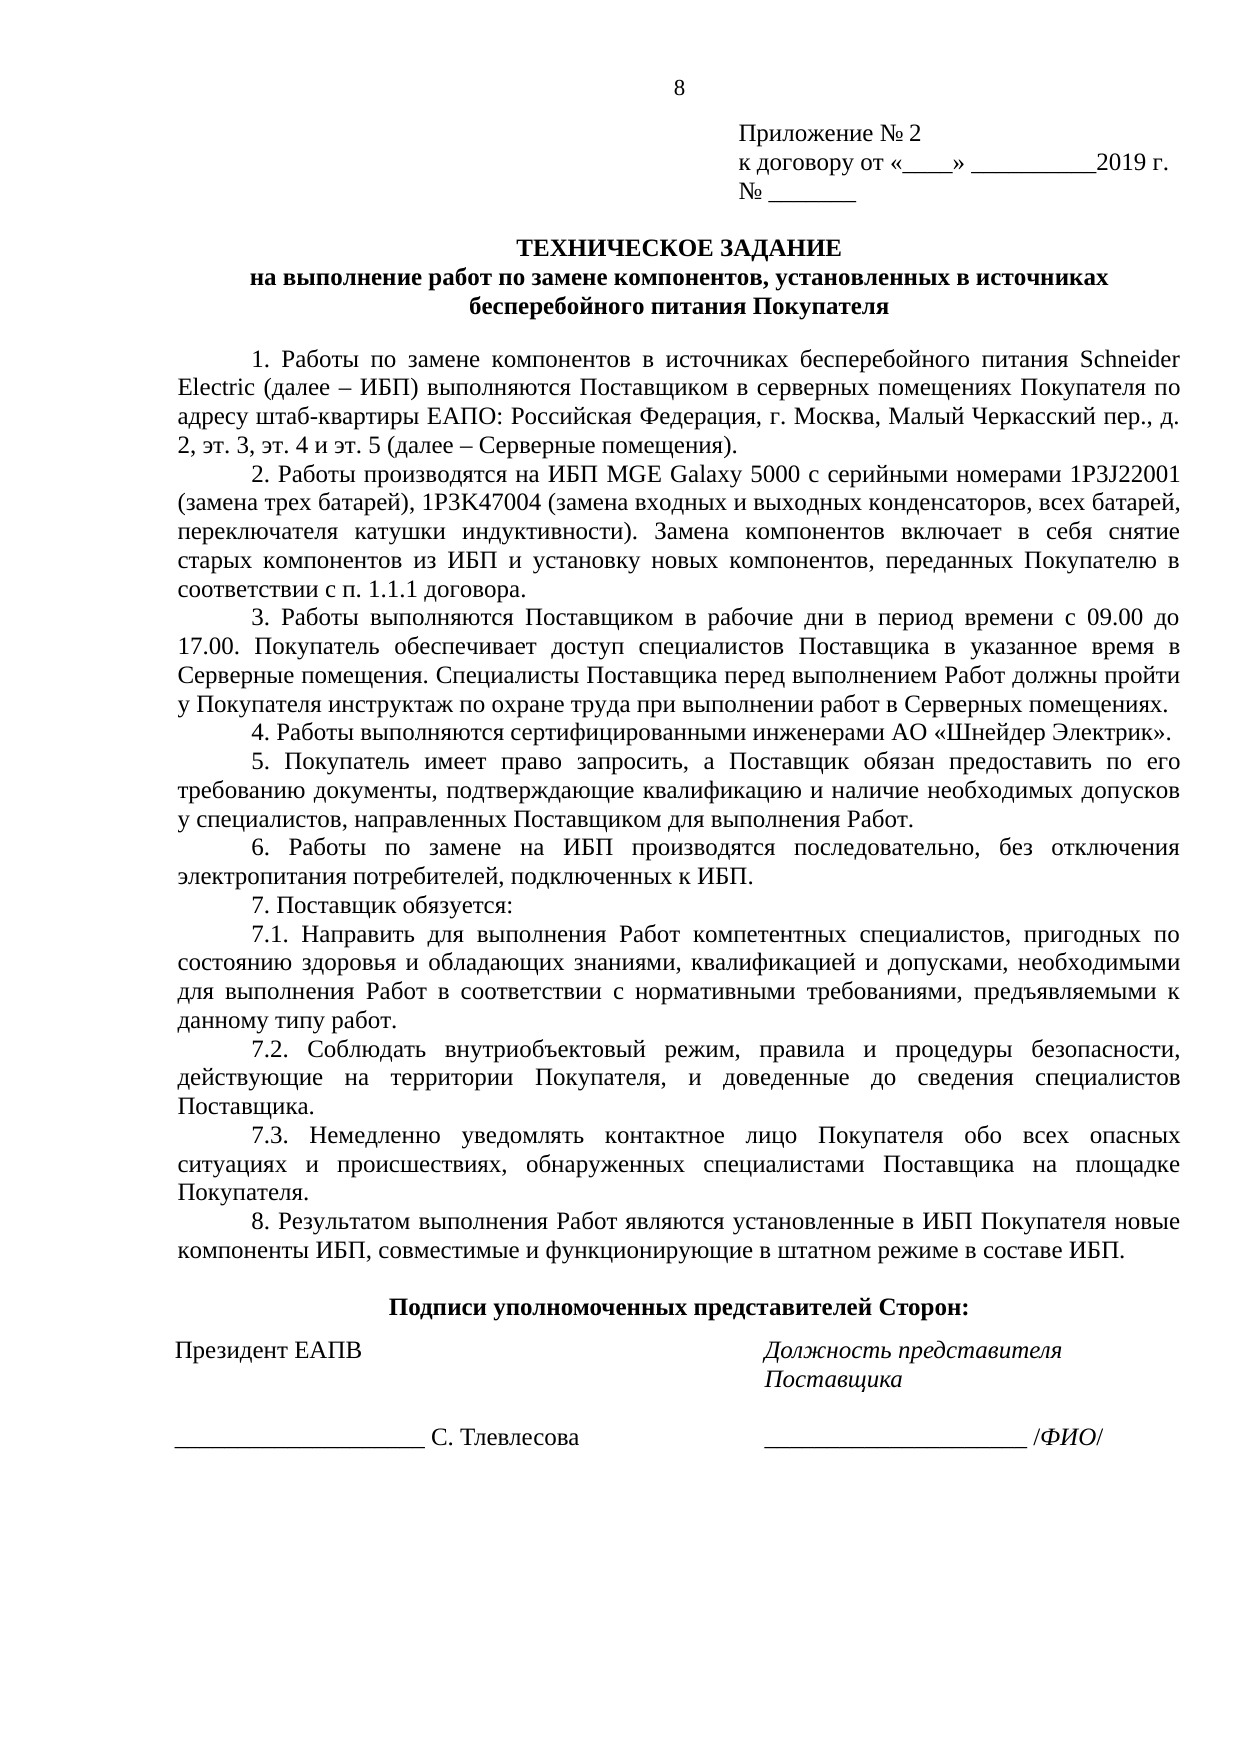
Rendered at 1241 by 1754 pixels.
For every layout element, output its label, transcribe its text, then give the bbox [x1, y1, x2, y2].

text 3. Работы выполняются Поставщиком в рабочие дни в период времени с 09.00 до 17.00. Покупатель обеспечивает доступ специалистов Поставщика в указанное время в Серверные помещения. Специалисты Поставщика перед выполнением Работ должны пройти у Покупателя инструктаж по охране труда при выполнении работ в Серверных помещениях. [177, 602, 1181, 717]
text Приложение № 2 [738, 118, 1181, 147]
text 7.2. Соблюдать внутриобъектовый режим, правила и процедуры безопасности, действующие на территории Покупателя, и доведенные до сведения специалистов Поставщика. [177, 1034, 1181, 1120]
text 5. Покупатель имеет право запросить, а Поставщик обязан предоставить по его требованию документы, подтверждающие квалификацию и наличие необходимых допусков у специалистов, направленных Поставщиком для выполнения Работ. [177, 746, 1181, 832]
text 8. Результатом выполнения Работ являются установленные в ИБП Покупателя новые компоненты ИБП, совместимые и функционирующие в штатном режиме в составе ИБП. [177, 1206, 1181, 1264]
text 7.3. Немедленно уведомлять контактное лицо Покупателя обо всех опасных ситуациях и происшествиях, обнаруженных специалистами Поставщика на площадке Покупателя. [177, 1120, 1181, 1206]
text Подписи уполномоченных представителей Сторон: [177, 1292, 1181, 1321]
text к договору от «____» __________2019 г. [738, 147, 1181, 176]
text 7. Поставщик обязуется: [177, 890, 1181, 919]
table_header Должность представителя Поставщика _____________________ /ФИО/ [753, 1336, 1196, 1451]
text Техническое задание [177, 233, 1181, 262]
text 7.1. Направить для выполнения Работ компетентных специалистов, пригодных по состоянию здоровья и обладающих знаниями, квалификацией и допусками, необходимыми для выполнения Работ в соответствии с нормативными требованиями, предъявляемыми к данному типу работ. [177, 919, 1181, 1034]
text № _______ [738, 176, 1181, 205]
text 2. Работы производятся на ИБП MGE Galaxy 5000 с серийными номерами 1P3J22001 (замена трех батарей), 1P3K47004 (замена входных и выходных конденсаторов, всех батарей, переключателя катушки индуктивности). Замена компонентов включает в себя снятие старых компонентов из ИБП и установку новых компонентов, переданных Покупателю в соответствии с п. 1.1.1 договора. [177, 459, 1181, 602]
text 6. Работы по замене на ИБП производятся последовательно, без отключения электропитания потребителей, подключенных к ИБП. [177, 832, 1181, 890]
text 4. Работы выполняются сертифицированными инженерами АО «Шнейдер Электрик». [177, 717, 1181, 746]
text на выполнение работ по замене компонентов, установленных в источниках бесперебойного питания Покупателя [177, 262, 1181, 320]
text 1. Работы по замене компонентов в источниках бесперебойного питания Schneider Electric (далее – ИБП) выполняются Поставщиком в серверных помещениях Покупателя по адресу штаб-квартиры ЕАПО: Российская Федерация, г. Москва, Малый Черкасский пер., д. 2, эт. 3, эт. 4 и эт. 5 (далее – Серверные помещения). [177, 344, 1181, 459]
table_header Президент ЕАПВ ____________________ С. Тлевлесова [163, 1336, 753, 1451]
